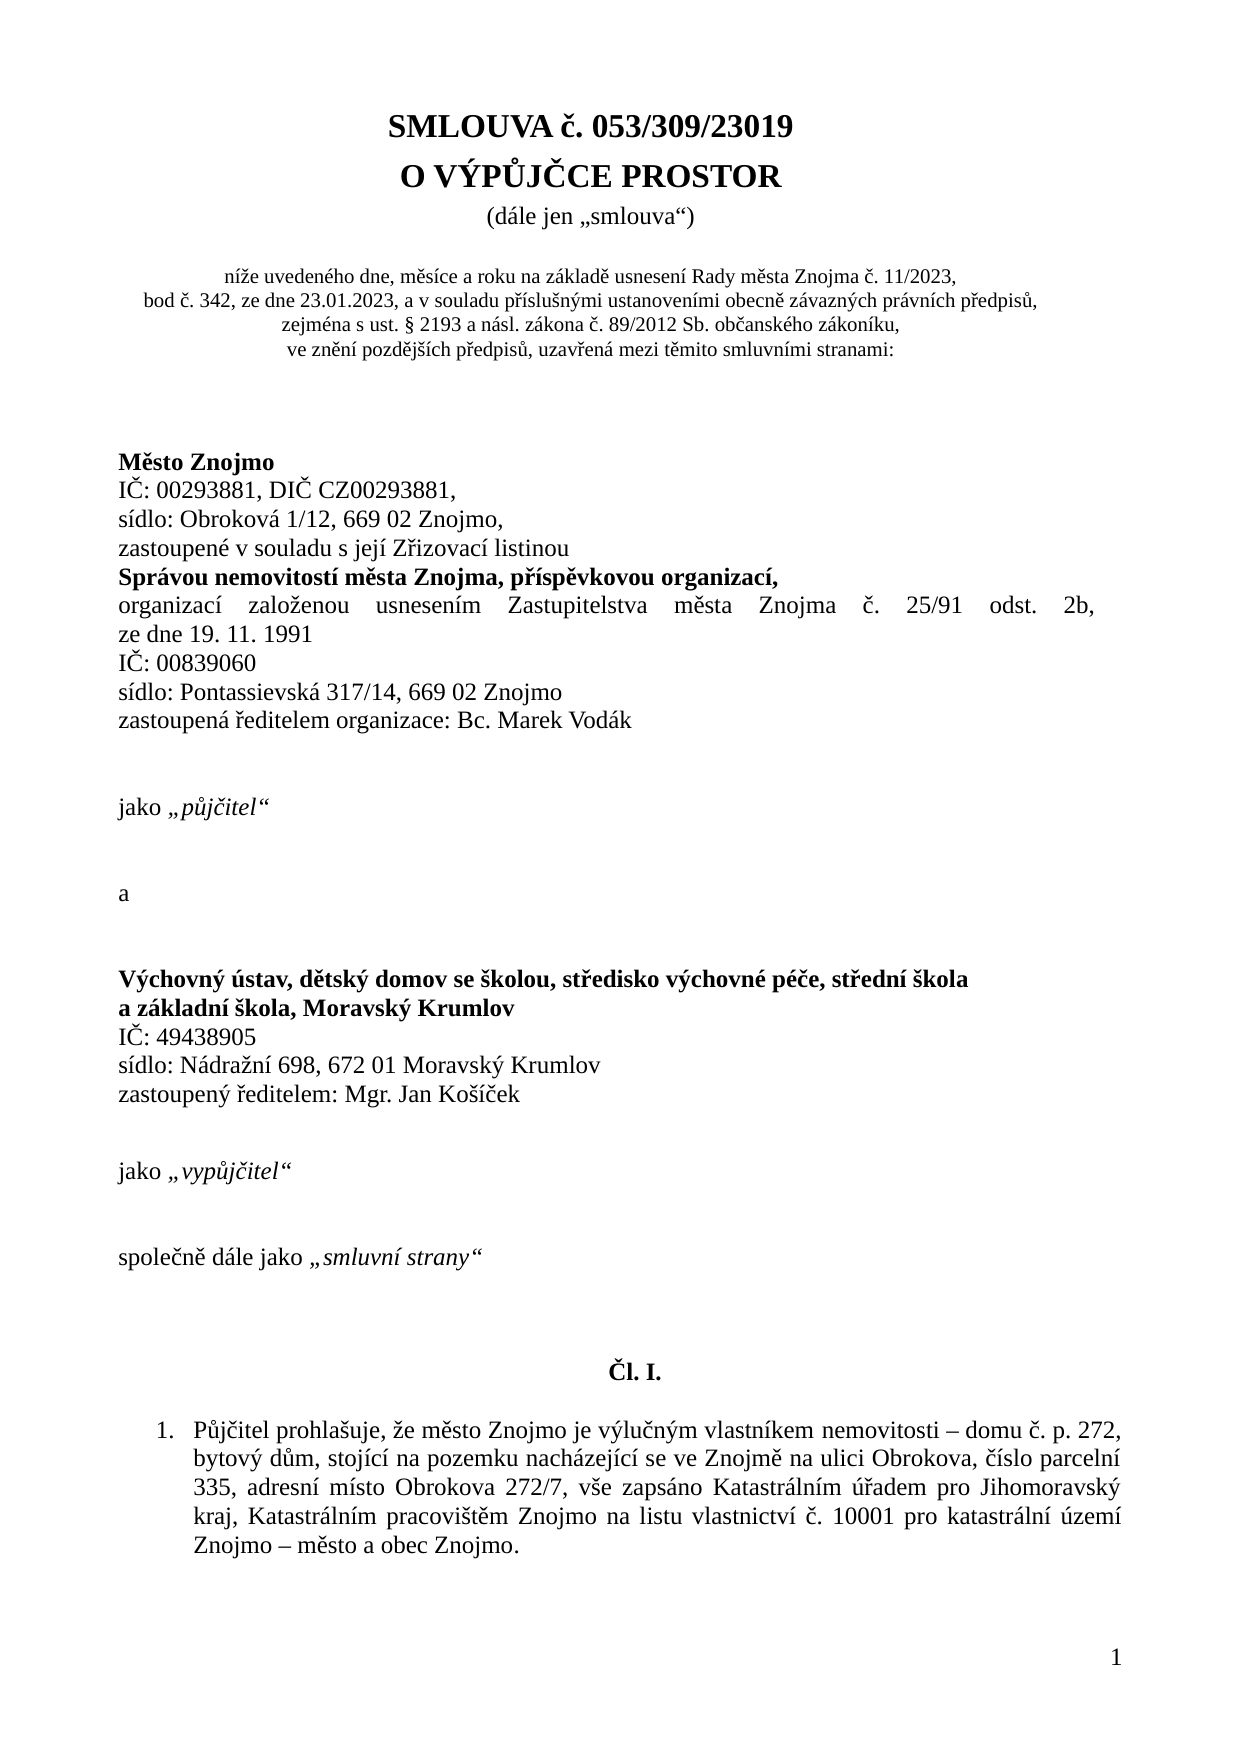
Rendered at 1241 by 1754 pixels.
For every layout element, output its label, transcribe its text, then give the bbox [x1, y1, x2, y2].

text SMLOUVA č. 053/309/23019 [118, 106, 1063, 145]
text jako „půjčitel“ [118, 792, 1063, 821]
text Správou nemovitostí města Znojma, příspěvkovou organizací, [118, 562, 1122, 591]
text organizací založenou usnesením Zastupitelstva města Znojma č. 25/91 odst. 2b, ze dne 19. 11. 1991 [118, 591, 1122, 648]
list Půjčitel prohlašuje, že město Znojmo je výlučným vlastníkem nemovitosti – domu č. p. 272, bytový dům, stojící na pozemku nacházející se ve Znojmě na ulici Obrokova, číslo parcelní 335, adresní místo Obrokova 272/7, vše zapsáno Katastrálním úřadem pro Jihomoravský kraj, Katastrálním pracovištěm Znojmo na listu vlastnictví č. 10001 pro katastrální území Znojmo – město a obec Znojmo. [156, 1415, 1122, 1558]
text IČ: 00293881, DIČ CZ00293881, [44, 476, 1122, 504]
text O VÝPŮJČCE PROSTOR [118, 157, 1063, 195]
text zastoupený ředitelem: Mgr. Jan Košíček [118, 1079, 1063, 1108]
text IČ: 00839060 [118, 648, 1122, 677]
text sídlo: Nádražní 698, 672 01 Moravský Krumlov [118, 1051, 1063, 1079]
text (dále jen „smlouva“) [118, 201, 1063, 229]
text Čl. I. [148, 1357, 1122, 1386]
text a [118, 878, 1063, 907]
text sídlo: Pontassievská 317/14, 669 02 Znojmo [118, 677, 1122, 706]
text zastoupená ředitelem organizace: Bc. Marek Vodák [44, 706, 1122, 734]
text Výchovný ústav, dětský domov se školou, středisko výchovné péče, střední škola a základní škola, Moravský Krumlov [118, 964, 1063, 1022]
text níže uvedeného dne, měsíce a roku na základě usnesení Rady města Znojma č. 11/2023, bod č. 342, ze dne 23.01.2023, a v souladu příslušnými ustanoveními obecně závazných právních předpisů, zejména s ust. § 2193 a násl. zákona č. 89/2012 Sb. občanského zákoníku, ve znění pozdějších předpisů, uzavřená mezi těmito smluvními stranami: [118, 264, 1063, 361]
text společně dále jako „smluvní strany“ [118, 1242, 1122, 1271]
text zastoupené v souladu s její Zřizovací listinou [118, 533, 1122, 562]
text jako „vypůjčitel“ [118, 1156, 1063, 1185]
text sídlo: Obroková 1/12, 669 02 Znojmo, [118, 504, 1122, 533]
text IČ: 49438905 [118, 1022, 1063, 1051]
text Město Znojmo [44, 447, 1122, 476]
